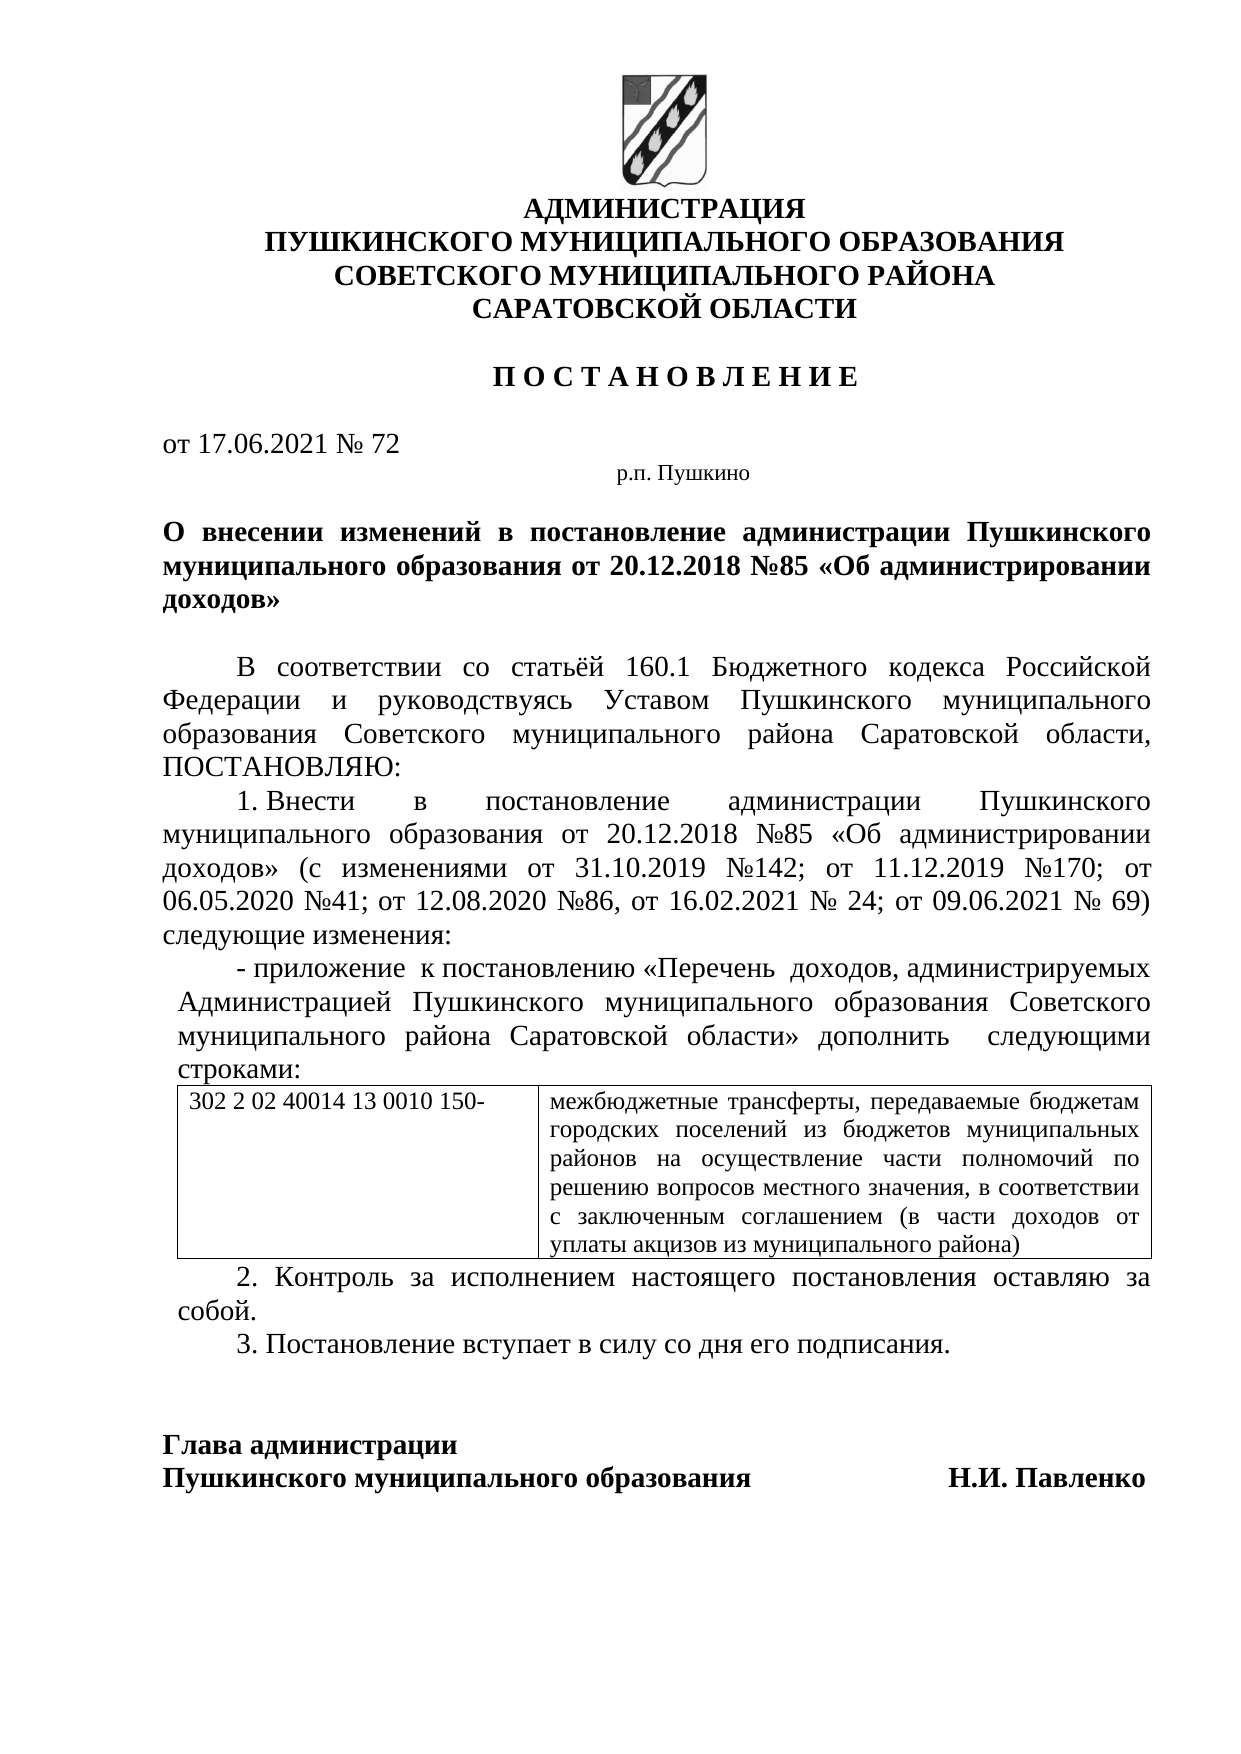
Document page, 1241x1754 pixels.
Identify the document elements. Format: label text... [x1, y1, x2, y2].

text ПУШКИНСКОГО МУНИЦИПАЛЬНОГО ОБРАЗОВАНИЯ [177, 224, 1152, 258]
text П О С Т А Н О В Л Е Н И Е [177, 359, 1152, 392]
text 2. Контроль за исполнением настоящего постановления оставляю за собой. [177, 1259, 1152, 1326]
text р.п. Пушкино [215, 459, 1152, 486]
table_header 302 2 02 40014 13 0010 150- [178, 1086, 538, 1258]
table_header межбюджетные трансферты, передаваемые бюджетам городских поселений из бюджетов муниципальных районов на осуществление части полномочий по решению вопросов местного значения, в соответствии с заключенным соглашением (в части доходов от уплаты акцизов из муниципального района) [539, 1086, 1151, 1258]
text САРАТОВСКОЙ ОБЛАСТИ [177, 292, 1152, 325]
text Пушкинского муниципального образования Н.И. Павленко [162, 1461, 1152, 1494]
text Глава администрации [162, 1427, 1152, 1461]
text от 17.06.2021 № 72 [162, 426, 1152, 459]
text 3. Постановление вступает в силу со дня его подписания. [177, 1326, 1152, 1360]
list Внести в постановление администрации Пушкинского муниципального образования от 20.12.2018 №85 «Об администрировании доходов» (с изменениями от 31.10.2019 №142; от 11.12.2019 №170; от 06.05.2020 №41; от 12.08.2020 №86, от 16.02.2021 № 24; от 09.06.2021 № 69) следующие изменения: [162, 783, 1152, 951]
text СОВЕТСКОГО МУНИЦИПАЛЬНОГО РАЙОНА [177, 258, 1152, 292]
text В соответствии со статьёй 160.1 Бюджетного кодекса Российской Федерации и руководствуясь Уставом Пушкинского муниципального образования Советского муниципального района Саратовской области, ПОСТАНОВЛЯЮ: [162, 649, 1152, 783]
text АДМИНИСТРАЦИЯ [177, 191, 1152, 224]
text - приложение к постановлению «Перечень доходов, администрируемых Администрацией Пушкинского муниципального образования Советского муниципального района Саратовской области» дополнить следующими строками: [177, 951, 1152, 1085]
text О внесении изменений в постановление администрации Пушкинского муниципального образования от 20.12.2018 №85 «Об администрировании доходов» [162, 514, 1152, 615]
